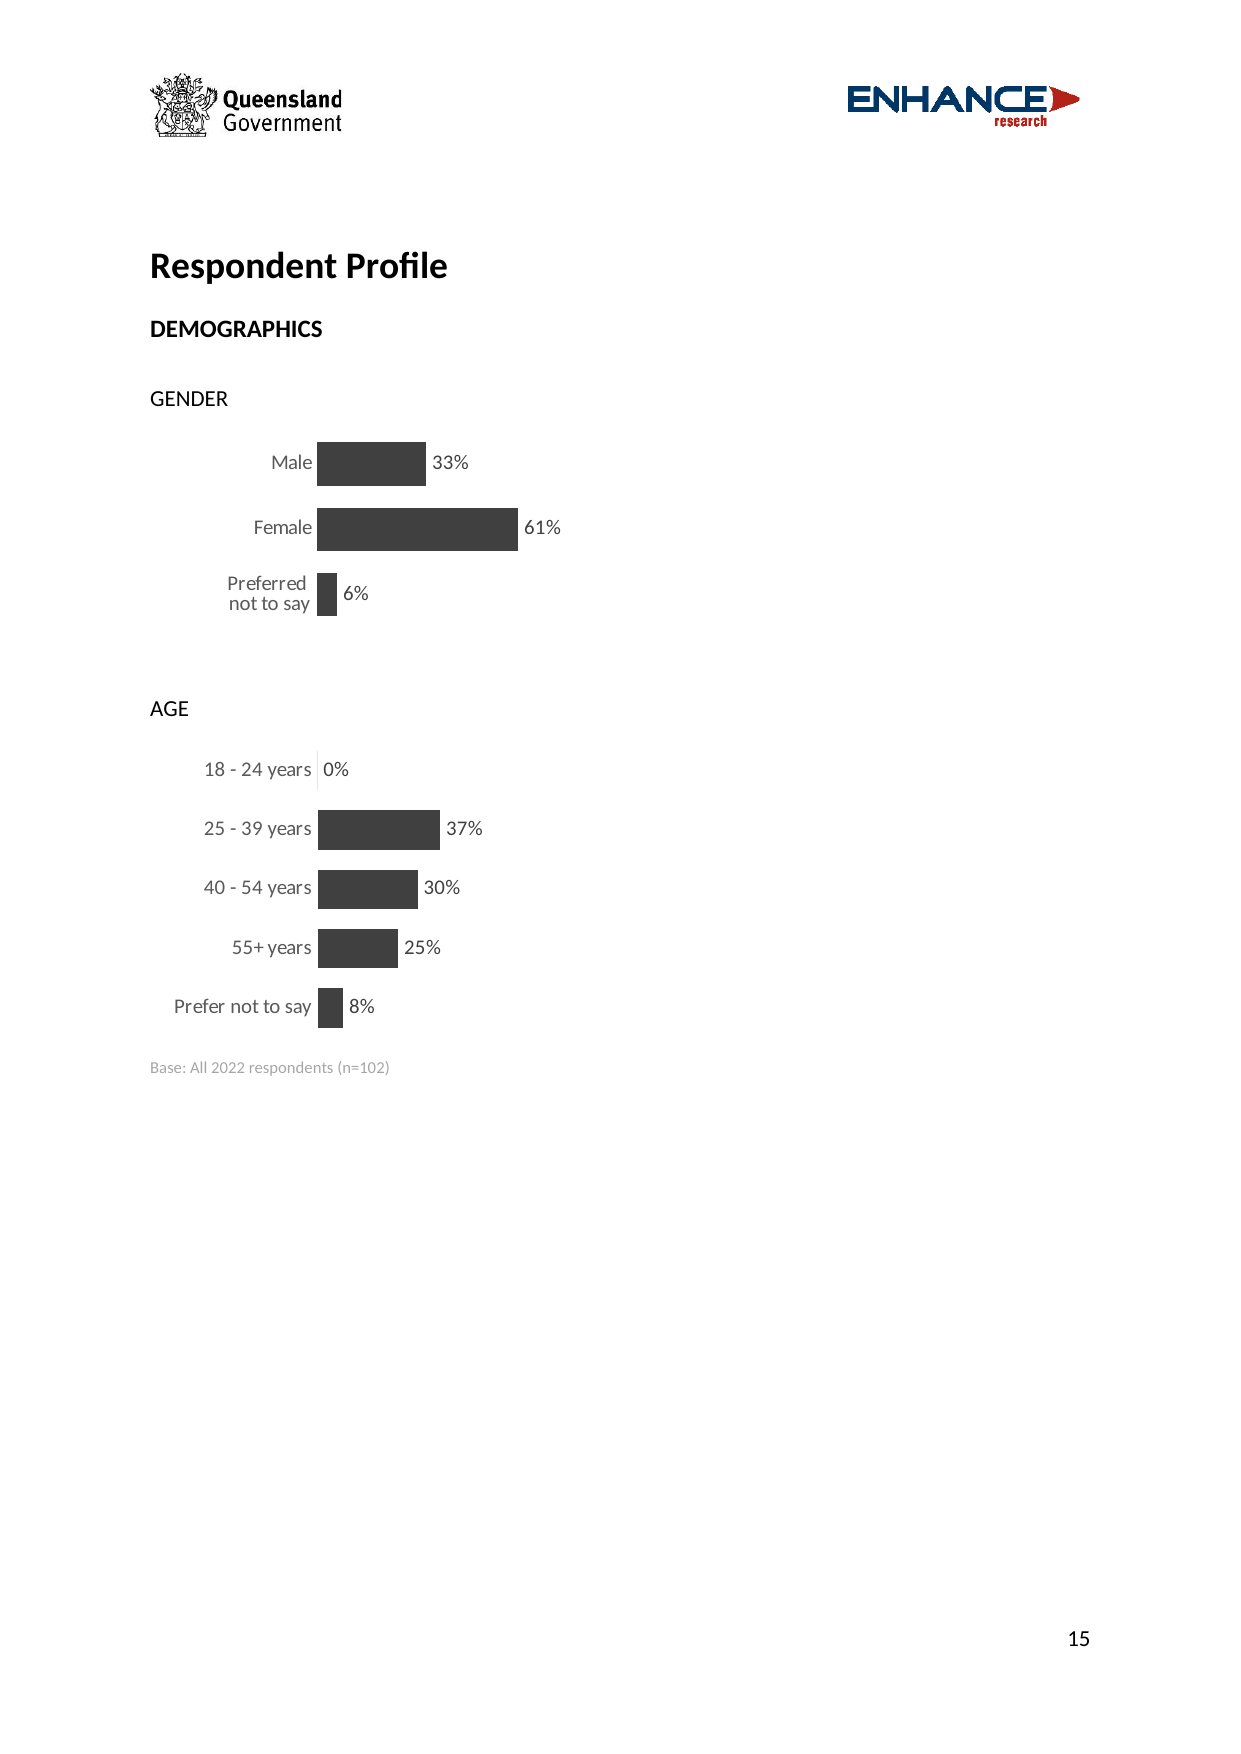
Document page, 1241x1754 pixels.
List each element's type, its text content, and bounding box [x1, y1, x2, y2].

subtitle Base: All 2022 respondents (n=102) [150, 1057, 1090, 1077]
text GENDER [150, 384, 1090, 412]
picture [843, 78, 1086, 137]
picture [150, 73, 342, 137]
subtitle DEMOGRAPHICS [150, 313, 1090, 344]
text AGE [150, 694, 1090, 722]
subtitle Respondent Profile [150, 242, 1090, 288]
